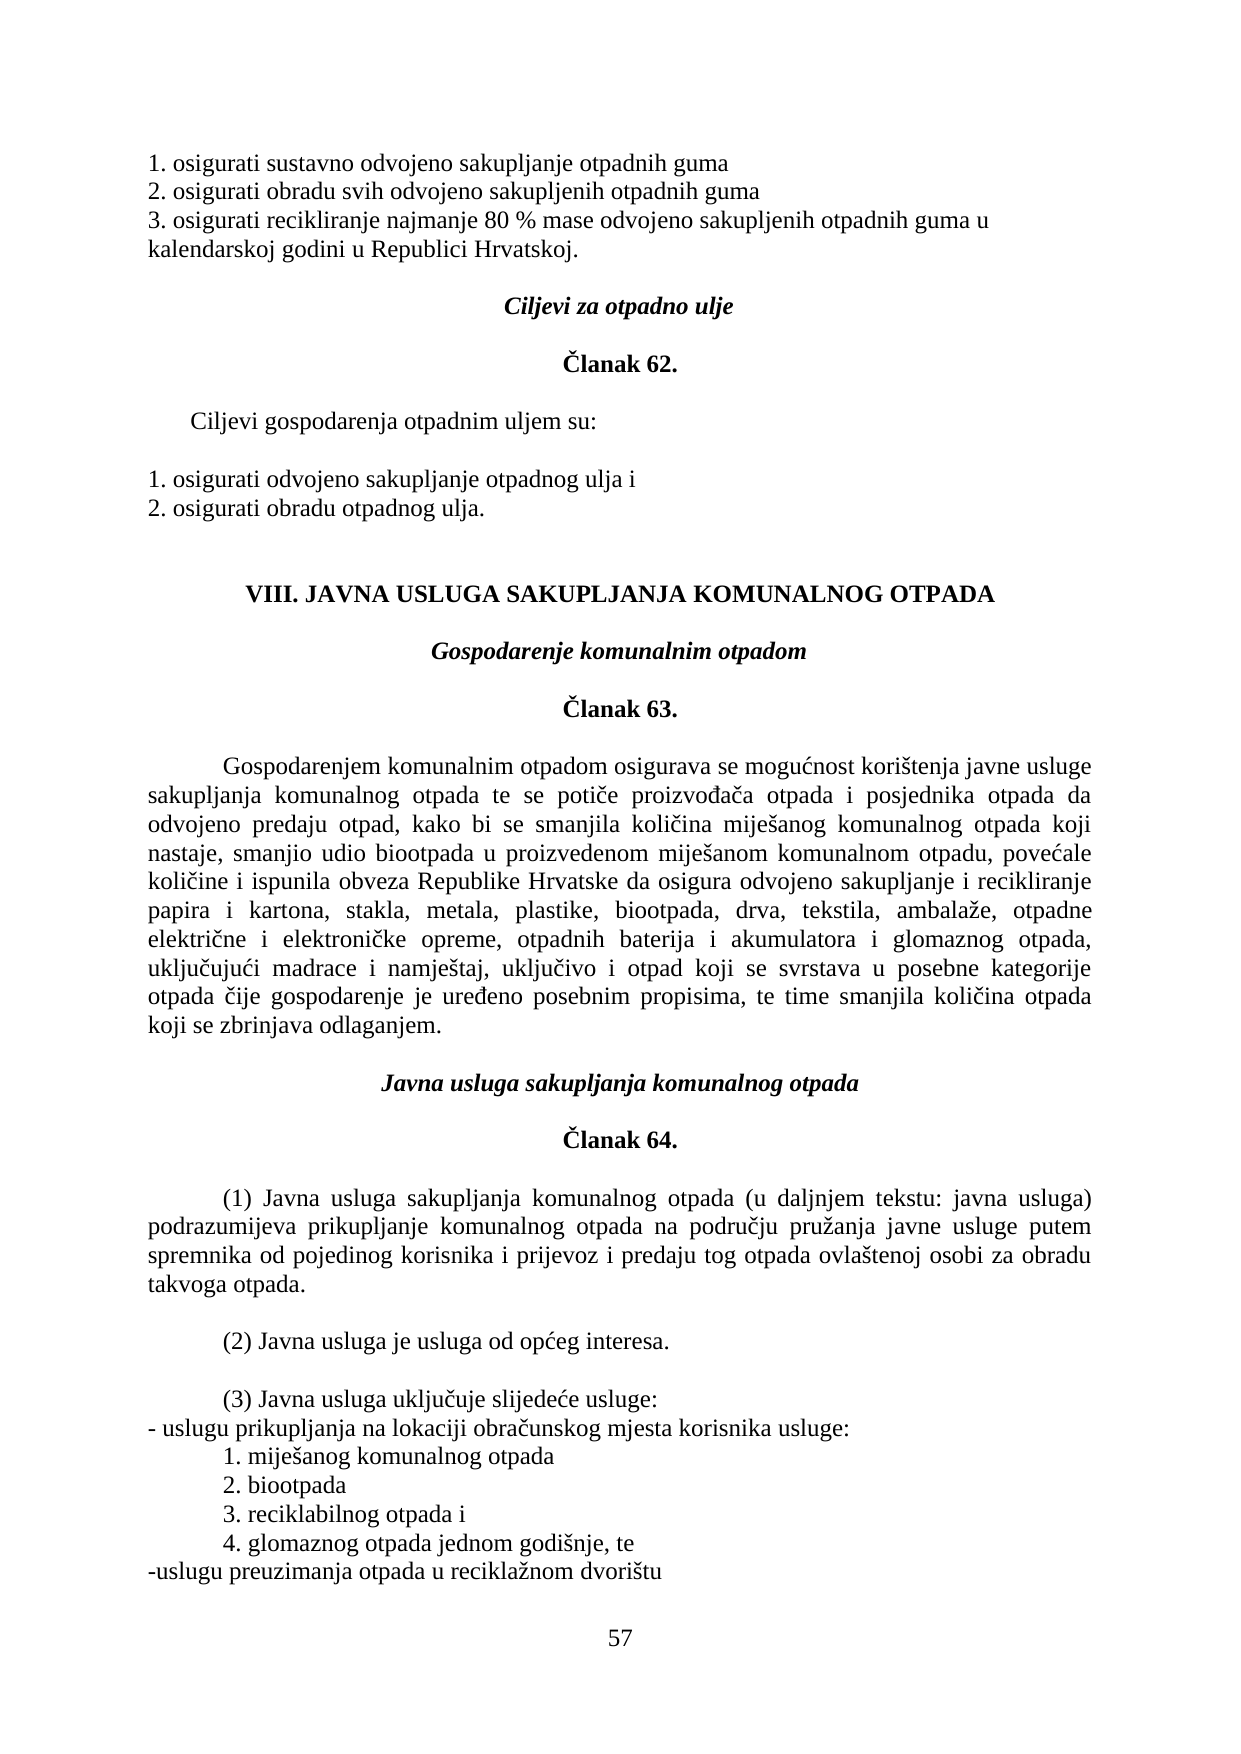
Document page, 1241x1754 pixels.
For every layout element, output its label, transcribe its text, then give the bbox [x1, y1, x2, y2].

text VIII. JAVNA USLUGA SAKUPLJANJA KOMUNALNOG OTPADA [148, 579, 1093, 608]
text 2. biootpada [148, 1470, 1093, 1499]
text Članak 62. [148, 349, 1093, 378]
text - uslugu prikupljanja na lokaciji obračunskog mjesta korisnika usluge: [148, 1413, 1093, 1441]
text (1) Javna usluga sakupljanja komunalnog otpada (u daljnjem tekstu: javna usluga) podrazumijeva prikupljanje komunalnog otpada na području pružanja javne usluge putem spremnika od pojedinog korisnika i prijevoz i predaju tog otpada ovlaštenoj osobi za obradu takvoga otpada. [148, 1183, 1093, 1298]
text Gospodarenjem komunalnim otpadom osigurava se mogućnost korištenja javne usluge sakupljanja komunalnog otpada te se potiče proizvođača otpada i posjednika otpada da odvojeno predaju otpad, kako bi se smanjila količina miješanog komunalnog otpada koji nastaje, smanjio udio biootpada u proizvedenom miješanom komunalnom otpadu, povećale količine i ispunila obveza Republike Hrvatske da osigura odvojeno sakupljanje i recikliranje papira i kartona, stakla, metala, plastike, biootpada, drva, tekstila, ambalaže, otpadne električne i elektroničke opreme, otpadnih baterija i akumulatora i glomaznog otpada, uključujući madrace i namještaj, uključivo i otpad koji se svrstava u posebne kategorije otpada čije gospodarenje je uređeno posebnim propisima, te time smanjila količina otpada koji se zbrinjava odlaganjem. [148, 751, 1093, 1039]
text Ciljevi gospodarenja otpadnim uljem su: [148, 406, 1093, 435]
text 4. glomaznog otpada jednom godišnje, te [148, 1528, 1093, 1556]
text 2. osigurati obradu otpadnog ulja. [148, 493, 1093, 521]
text (3) Javna usluga uključuje slijedeće usluge: [148, 1384, 1093, 1413]
text 1. miješanog komunalnog otpada [148, 1441, 1093, 1470]
text 3. reciklabilnog otpada i [148, 1499, 1093, 1528]
text Članak 64. [148, 1125, 1093, 1154]
text -uslugu preuzimanja otpada u reciklažnom dvorištu [148, 1556, 1093, 1585]
text Ciljevi za otpadno ulje [148, 291, 1093, 320]
text 3. osigurati recikliranje najmanje 80 % mase odvojeno sakupljenih otpadnih guma u kalendarskoj godini u Republici Hrvatskoj. [148, 205, 1093, 263]
text (2) Javna usluga je usluga od općeg interesa. [148, 1326, 1093, 1355]
text 1. osigurati odvojeno sakupljanje otpadnog ulja i [148, 464, 1093, 493]
text 1. osigurati sustavno odvojeno sakupljanje otpadnih guma [148, 148, 1093, 176]
text Javna usluga sakupljanja komunalnog otpada [148, 1068, 1093, 1096]
text 2. osigurati obradu svih odvojeno sakupljenih otpadnih guma [148, 176, 1093, 205]
text Članak 63. [148, 694, 1093, 723]
text Gospodarenje komunalnim otpadom [148, 636, 1093, 665]
